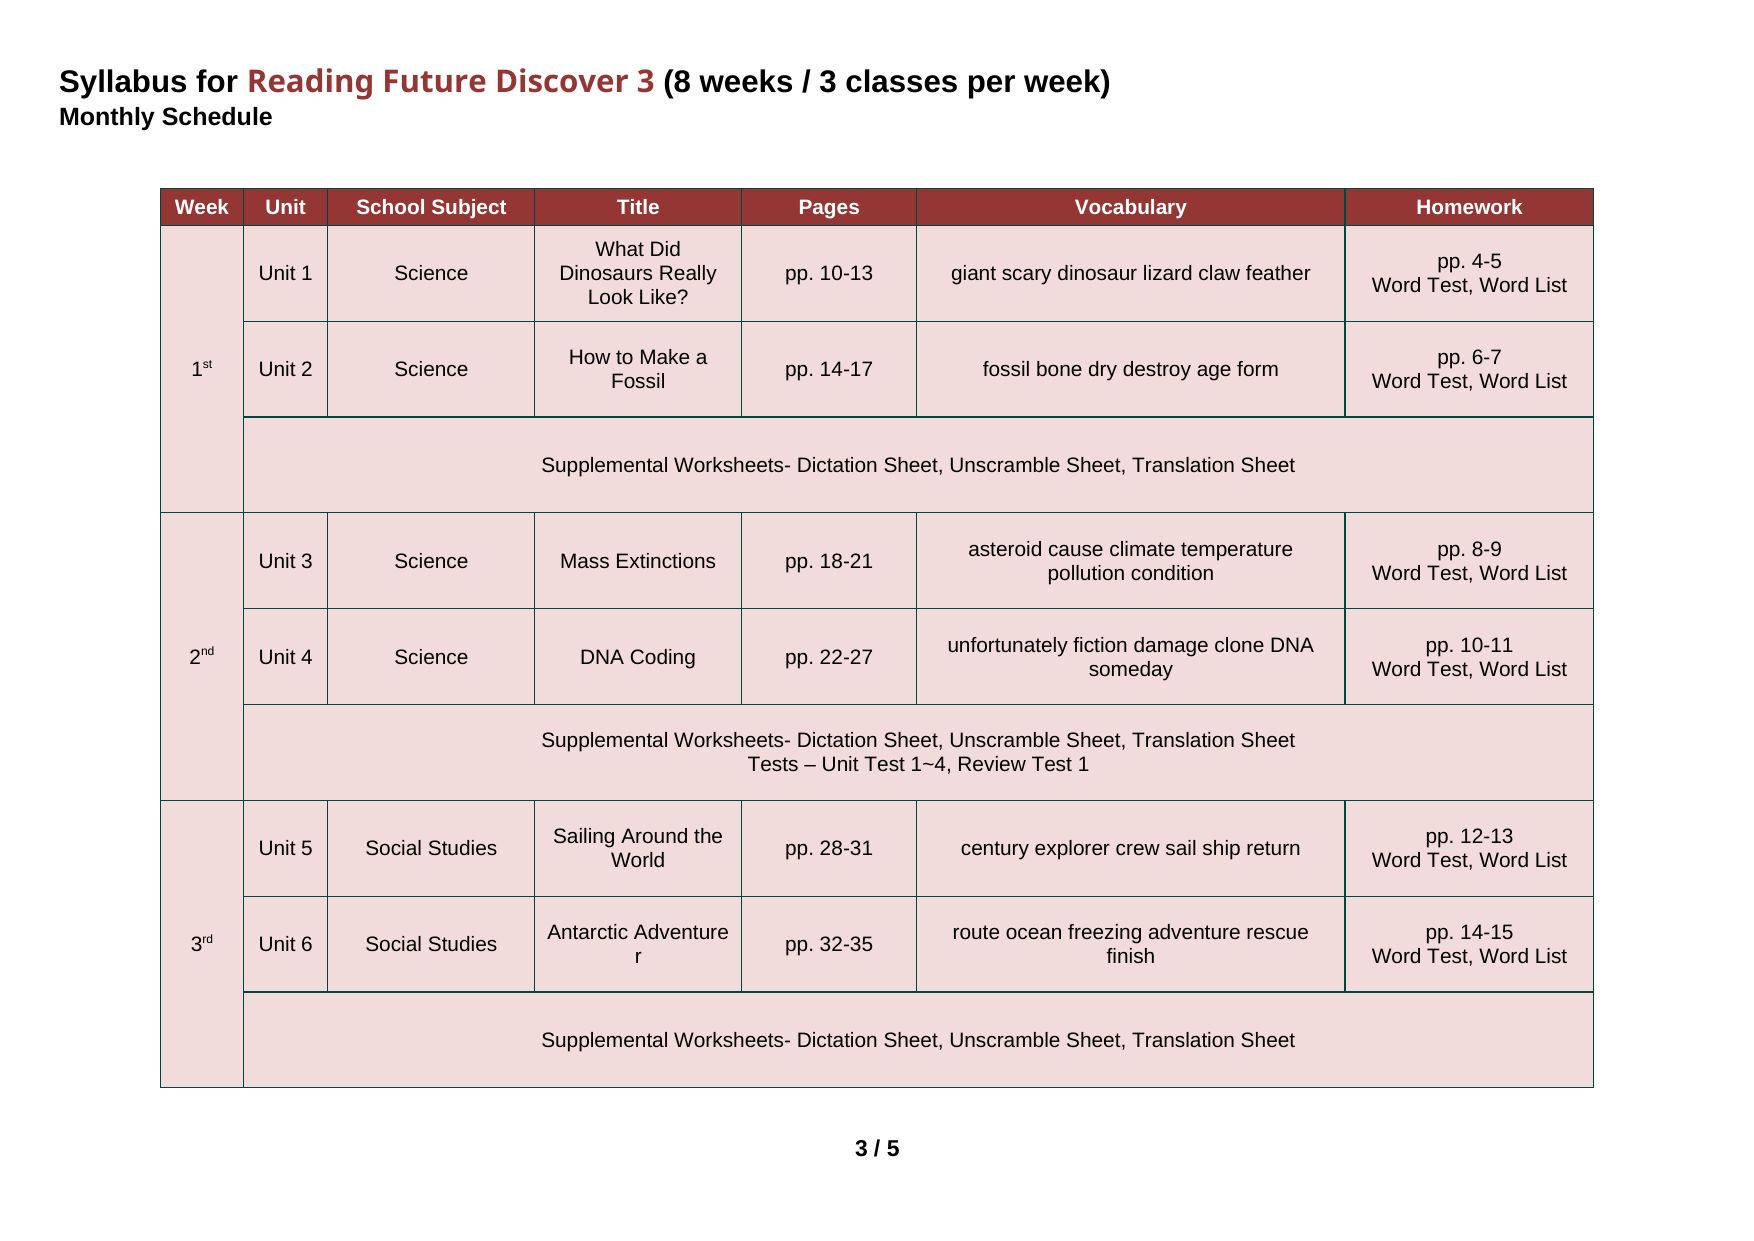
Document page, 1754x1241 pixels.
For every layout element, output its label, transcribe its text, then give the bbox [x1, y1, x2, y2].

table_header School Subject [328, 189, 534, 225]
table_cell Supplemental Worksheets- Dictation Sheet, Unscramble Sheet, Translation Sheet [244, 418, 1593, 512]
table_cell giant scary dinosaur lizard claw feather [917, 226, 1344, 321]
table_cell pp. 22-27 [742, 609, 916, 704]
table_cell pp. 14-17 [742, 322, 916, 416]
table_header Unit [244, 189, 327, 225]
table_cell Science [328, 513, 534, 608]
table_cell pp. 4-5 Word Test, Word List [1346, 226, 1593, 321]
table_cell Unit 1 [244, 226, 327, 321]
table_cell pp. 12-13 Word Test, Word List [1346, 801, 1593, 896]
table_cell Social Studies [328, 897, 534, 991]
table_cell Social Studies [328, 801, 534, 896]
table_cell 1st [161, 226, 243, 512]
table_header Homework [1346, 189, 1593, 225]
table_cell Science [328, 226, 534, 321]
table_cell pp. 10-13 [742, 226, 916, 321]
table_cell century explorer crew sail ship return [917, 801, 1344, 896]
table_cell 2nd [161, 513, 243, 800]
table_cell Science [328, 609, 534, 704]
table_cell route ocean freezing adventure rescue finish [917, 897, 1344, 991]
table_cell pp. 8-9 Word Test, Word List [1346, 513, 1593, 608]
text Monthly Schedule [59, 102, 1695, 130]
table_cell pp. 32-35 [742, 897, 916, 991]
table_cell Science [328, 322, 534, 416]
table_cell pp. 10-11 Word Test, Word List [1346, 609, 1593, 704]
table_cell Mass Extinctions [535, 513, 741, 608]
table_cell unfortunately fiction damage clone DNA someday [917, 609, 1344, 704]
table_cell Unit 2 [244, 322, 327, 416]
table_cell Unit 6 [244, 897, 327, 991]
table_cell asteroid cause climate temperature pollution condition [917, 513, 1344, 608]
table_cell Unit 5 [244, 801, 327, 896]
table_cell Antarctic Adventurer [535, 897, 741, 991]
table_cell pp. 6-7 Word Test, Word List [1346, 322, 1593, 416]
table_cell How to Make a Fossil [535, 322, 741, 416]
table_cell pp. 28-31 [742, 801, 916, 896]
table_cell Unit 3 [244, 513, 327, 608]
table_cell 3rd [161, 801, 243, 1087]
table_cell Unit 4 [244, 609, 327, 704]
table_header Vocabulary [917, 189, 1344, 225]
table_cell DNA Coding [535, 609, 741, 704]
table_cell Supplemental Worksheets- Dictation Sheet, Unscramble Sheet, Translation Sheet Tests – Unit Test 1~4, Review Test 1 [244, 705, 1593, 800]
table_cell pp. 18-21 [742, 513, 916, 608]
table_cell Sailing Around the World [535, 801, 741, 896]
table_header Pages [742, 189, 916, 225]
table_cell Supplemental Worksheets- Dictation Sheet, Unscramble Sheet, Translation Sheet [244, 993, 1593, 1087]
table_header Title [535, 189, 741, 225]
table_cell pp. 14-15 Word Test, Word List [1346, 897, 1593, 991]
table_header Week [161, 189, 243, 225]
text Syllabus for Reading Future Discover 3 (8 weeks / 3 classes per week) [59, 59, 1695, 102]
table_cell What Did Dinosaurs Really Look Like? [535, 226, 741, 321]
table_cell fossil bone dry destroy age form [917, 322, 1344, 416]
